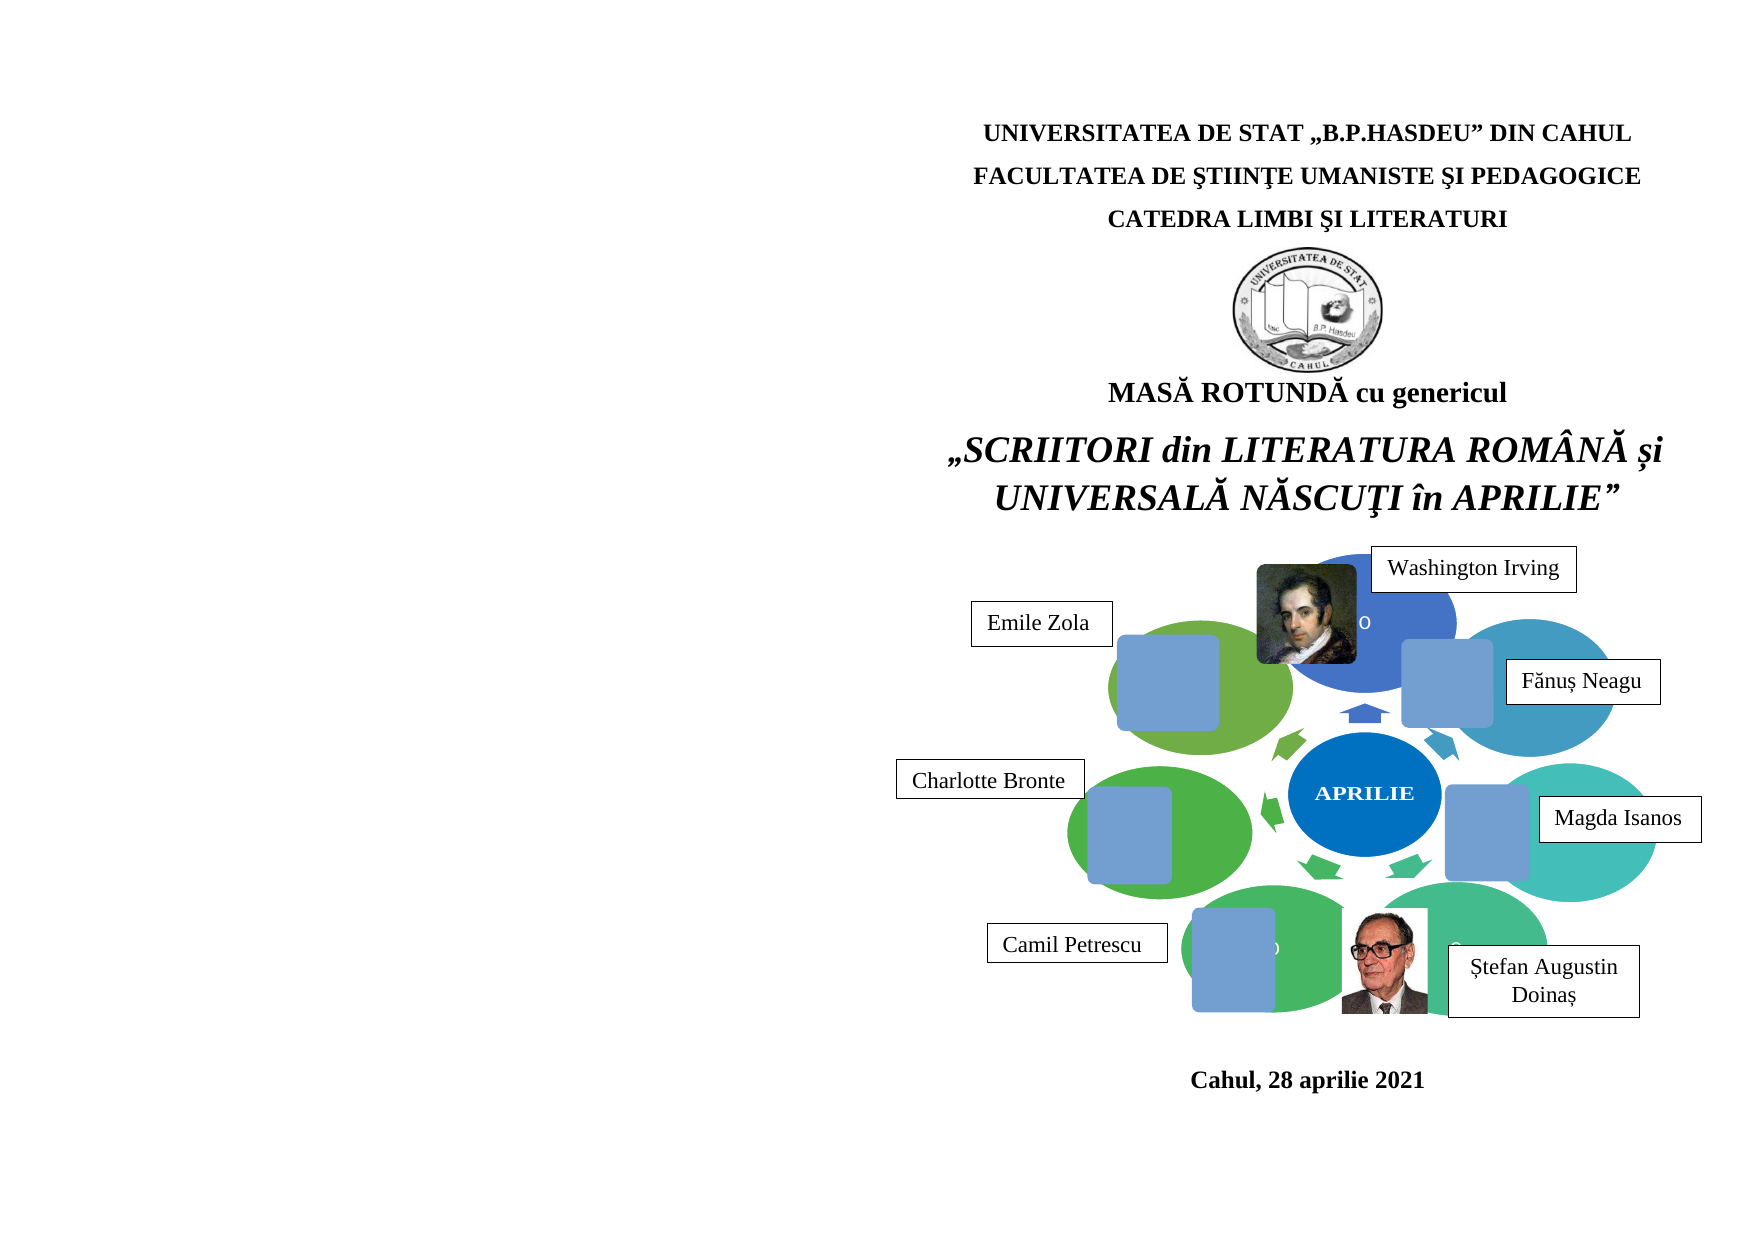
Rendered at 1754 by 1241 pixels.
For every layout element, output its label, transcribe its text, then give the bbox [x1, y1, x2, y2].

picture [1256, 564, 1357, 664]
text MASĂ ROTUNDĂ cu genericul [936, 375, 1679, 408]
text UNIVERSITATEA DE STAT „B.P.HASDEU” DIN CAHUL [936, 118, 1679, 147]
text FACULTATEA DE ŞTIINŢE UMANISTE ŞI PEDAGOGICE CATEDRA LIMBI ŞI LITERATURI [936, 161, 1679, 233]
text „SCRIITORI din LITERATURA ROMÂNĂ și UNIVERSALĂ NĂSCUŢI în APRILIE” [936, 427, 1679, 520]
picture [1341, 908, 1428, 1014]
text Cahul, 28 aprilie 2021 [936, 1065, 1679, 1094]
